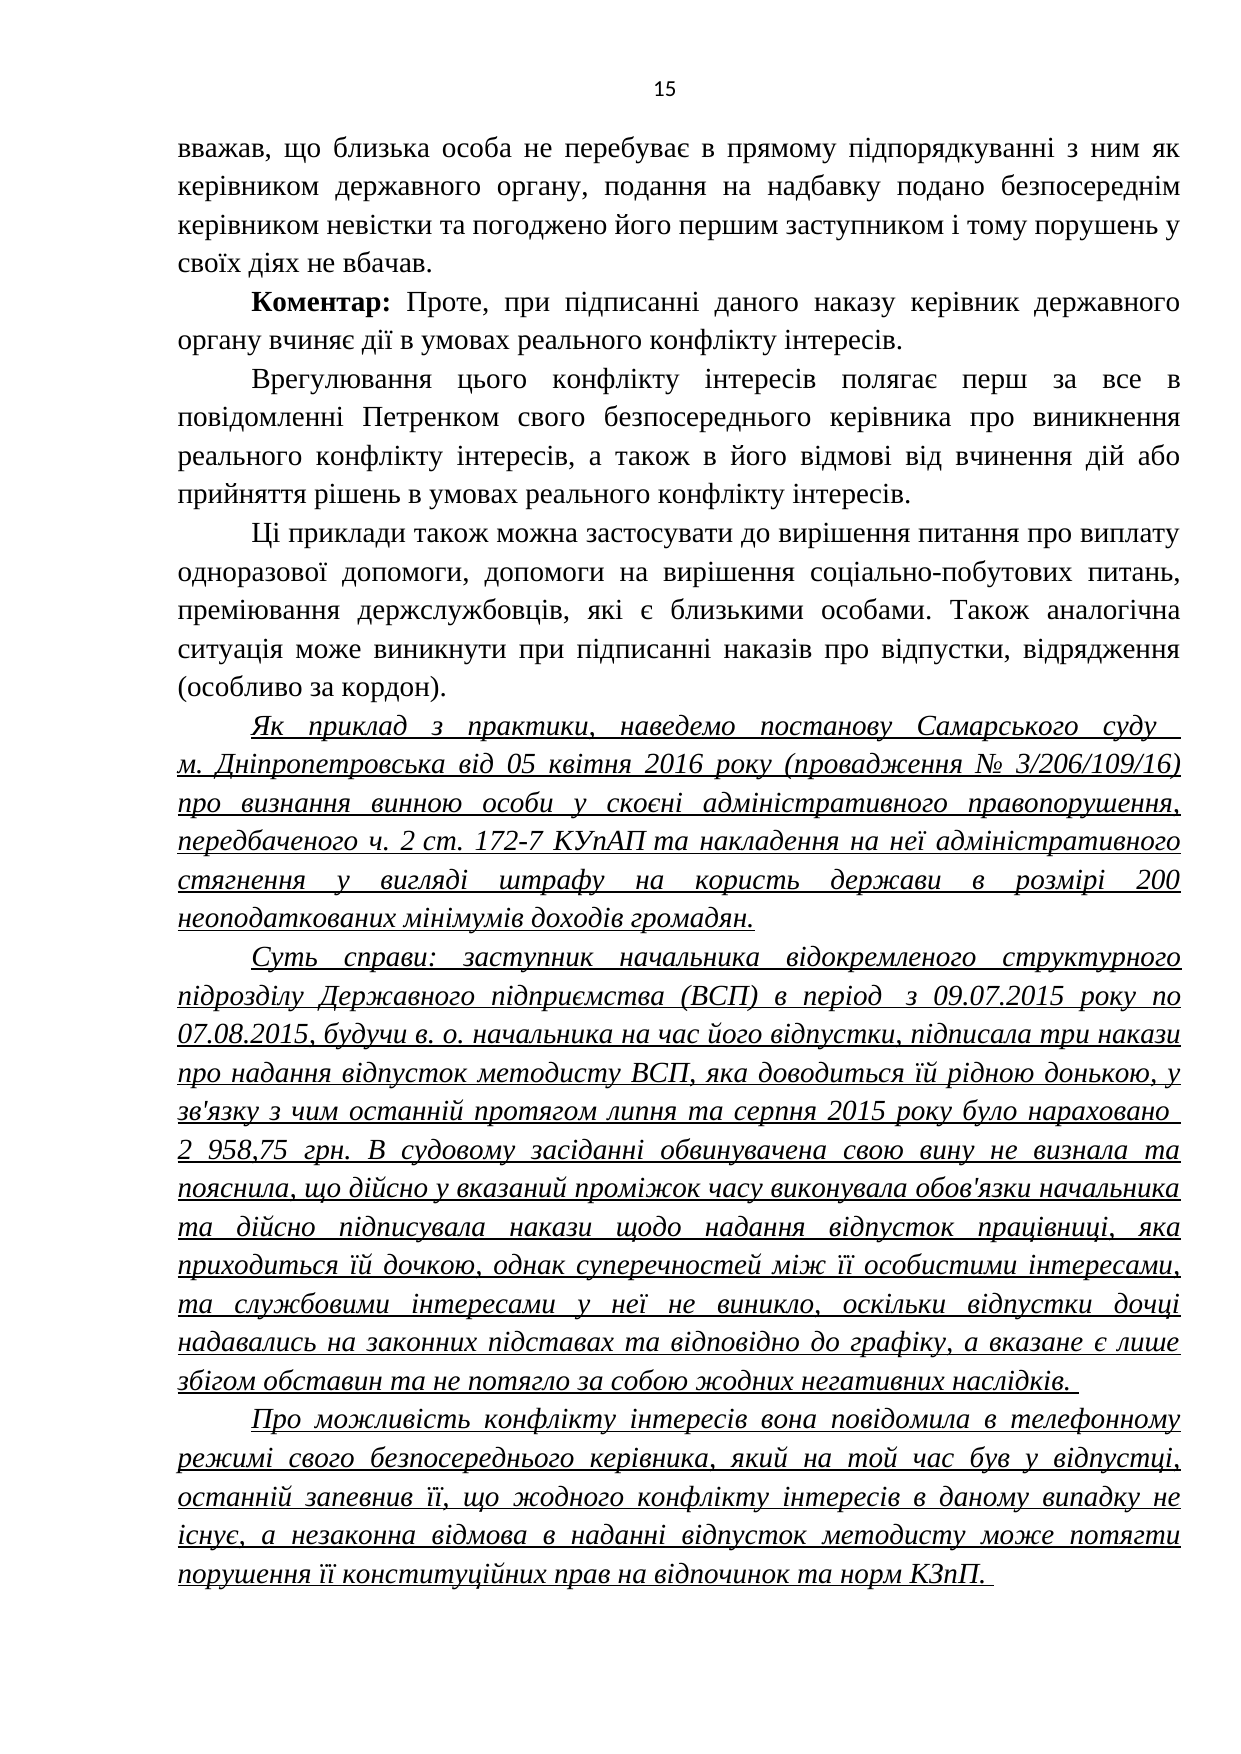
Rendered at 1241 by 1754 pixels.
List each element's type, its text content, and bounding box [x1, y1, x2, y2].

text Про можливість конфлікту інтересів вона повідомила в телефонному режимі свого безпосереднього керівника, який на той час був у відпустці, останній запевнив її, що жодного конфлікту інтересів в даному випадку не існує, а незаконна відмова в наданні відпусток методисту може потягти порушення її конституційних прав на відпочинок та норм КЗпП. [177, 1402, 1181, 1469]
text Про можливість конфлікту інтересів вона повідомила в телефонному режимі свого безпосереднього керівника, який на той час був у відпустці, останній запевнив її, що жодного конфлікту інтересів в даному випадку не існує, а незаконна відмова в наданні відпусток методисту може потягти порушення її конституційних прав на відпочинок та норм КЗпП. [177, 1509, 1181, 1546]
text Коментар: Проте, при підписанні даного наказу керівник державного органу вчиняє дії в умовах реального конфлікту інтересів. [177, 284, 1181, 356]
text Врегулювання цього конфлікту інтересів полягає перш за все в повідомленні Петренком свого безпосереднього керівника про виникнення реального конфлікту інтересів, а також в його відмові від вчинення дій або прийняття рішень в умовах реального конфлікту інтересів. [177, 361, 1181, 510]
text Як приклад з практики, наведемо постанову Самарського суду м. Дніпропетровська від 05 квітня 2016 року (провадження № 3/206/109/16) про визнання винною особи у скоєні адміністративного правопорушення, передбаченого ч. 2 ст. 172-7 КУпАП та накладення на неї адміністративного стягнення у вигляді штрафу на користь держави в розмірі 200 неоподаткованих мінімумів доходів громадян. [177, 708, 1181, 775]
text Як приклад з практики, наведемо постанову Самарського суду м. Дніпропетровська від 05 квітня 2016 року (провадження № 3/206/109/16) про визнання винною особи у скоєні адміністративного правопорушення, передбаченого ч. 2 ст. 172-7 КУпАП та накладення на неї адміністративного стягнення у вигляді штрафу на користь держави в розмірі 200 неоподаткованих мінімумів доходів громадян. [177, 815, 1181, 853]
text Про можливість конфлікту інтересів вона повідомила в телефонному режимі свого безпосереднього керівника, який на той час був у відпустці, останній запевнив її, що жодного конфлікту інтересів в даному випадку не існує, а незаконна відмова в наданні відпусток методисту може потягти порушення її конституційних прав на відпочинок та норм КЗпП. [177, 1471, 1181, 1508]
text Про можливість конфлікту інтересів вона повідомила в телефонному режимі свого безпосереднього керівника, який на той час був у відпустці, останній запевнив її, що жодного конфлікту інтересів в даному випадку не існує, а незаконна відмова в наданні відпусток методисту може потягти порушення її конституційних прав на відпочинок та норм КЗпП. [177, 1547, 1181, 1589]
text Ці приклади також можна застосувати до вирішення питання про виплату одноразової допомоги, допомоги на вирішення соціально-побутових питань, преміювання держслужбовців, які є близькими особами. Також аналогічна ситуація може виникнути при підписанні наказів про відпустки, відрядження (особливо за кордон). [177, 515, 1181, 703]
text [177, 130, 1181, 279]
text Як приклад з практики, наведемо постанову Самарського суду м. Дніпропетровська від 05 квітня 2016 року (провадження № 3/206/109/16) про визнання винною особи у скоєні адміністративного правопорушення, передбаченого ч. 2 ст. 172-7 КУпАП та накладення на неї адміністративного стягнення у вигляді штрафу на користь держави в розмірі 200 неоподаткованих мінімумів доходів громадян. [177, 777, 1181, 814]
text Як приклад з практики, наведемо постанову Самарського суду м. Дніпропетровська від 05 квітня 2016 року (провадження № 3/206/109/16) про визнання винною особи у скоєні адміністративного правопорушення, передбаченого ч. 2 ст. 172-7 КУпАП та накладення на неї адміністративного стягнення у вигляді штрафу на користь держави в розмірі 200 неоподаткованих мінімумів доходів громадян. [177, 892, 1181, 934]
text Суть справи: заступник начальника відокремленого структурного підрозділу Державного підприємства (ВСП) в період з 09.07.2015 року по 07.08.2015, будучи в. о. начальника на час його відпустки, підписала три накази про надання відпусток методисту ВСП, яка доводиться їй рідною донькою, у зв'язку з чим останній протягом липня та серпня 2015 року було нараховано 2 958,75 грн. В судовому засіданні обвинувачена свою вину не визнала та пояснила, що дійсно у вказаний проміжок часу виконувала обов'язки начальника та дійсно підписувала накази щодо надання відпусток працівниці, яка приходиться їй дочкою, однак суперечностей між її особистими інтересами, та службовими інтересами у неї не виникло, оскільки відпустки дочці надавались на законних підставах та відповідно до графіку, а вказане є лише збігом обставин та не потягло за собою жодних негативних наслідків. [177, 939, 1181, 1007]
text Як приклад з практики, наведемо постанову Самарського суду м. Дніпропетровська від 05 квітня 2016 року (провадження № 3/206/109/16) про визнання винною особи у скоєні адміністративного правопорушення, передбаченого ч. 2 ст. 172-7 КУпАП та накладення на неї адміністративного стягнення у вигляді штрафу на користь держави в розмірі 200 неоподаткованих мінімумів доходів громадян. [177, 854, 1181, 891]
